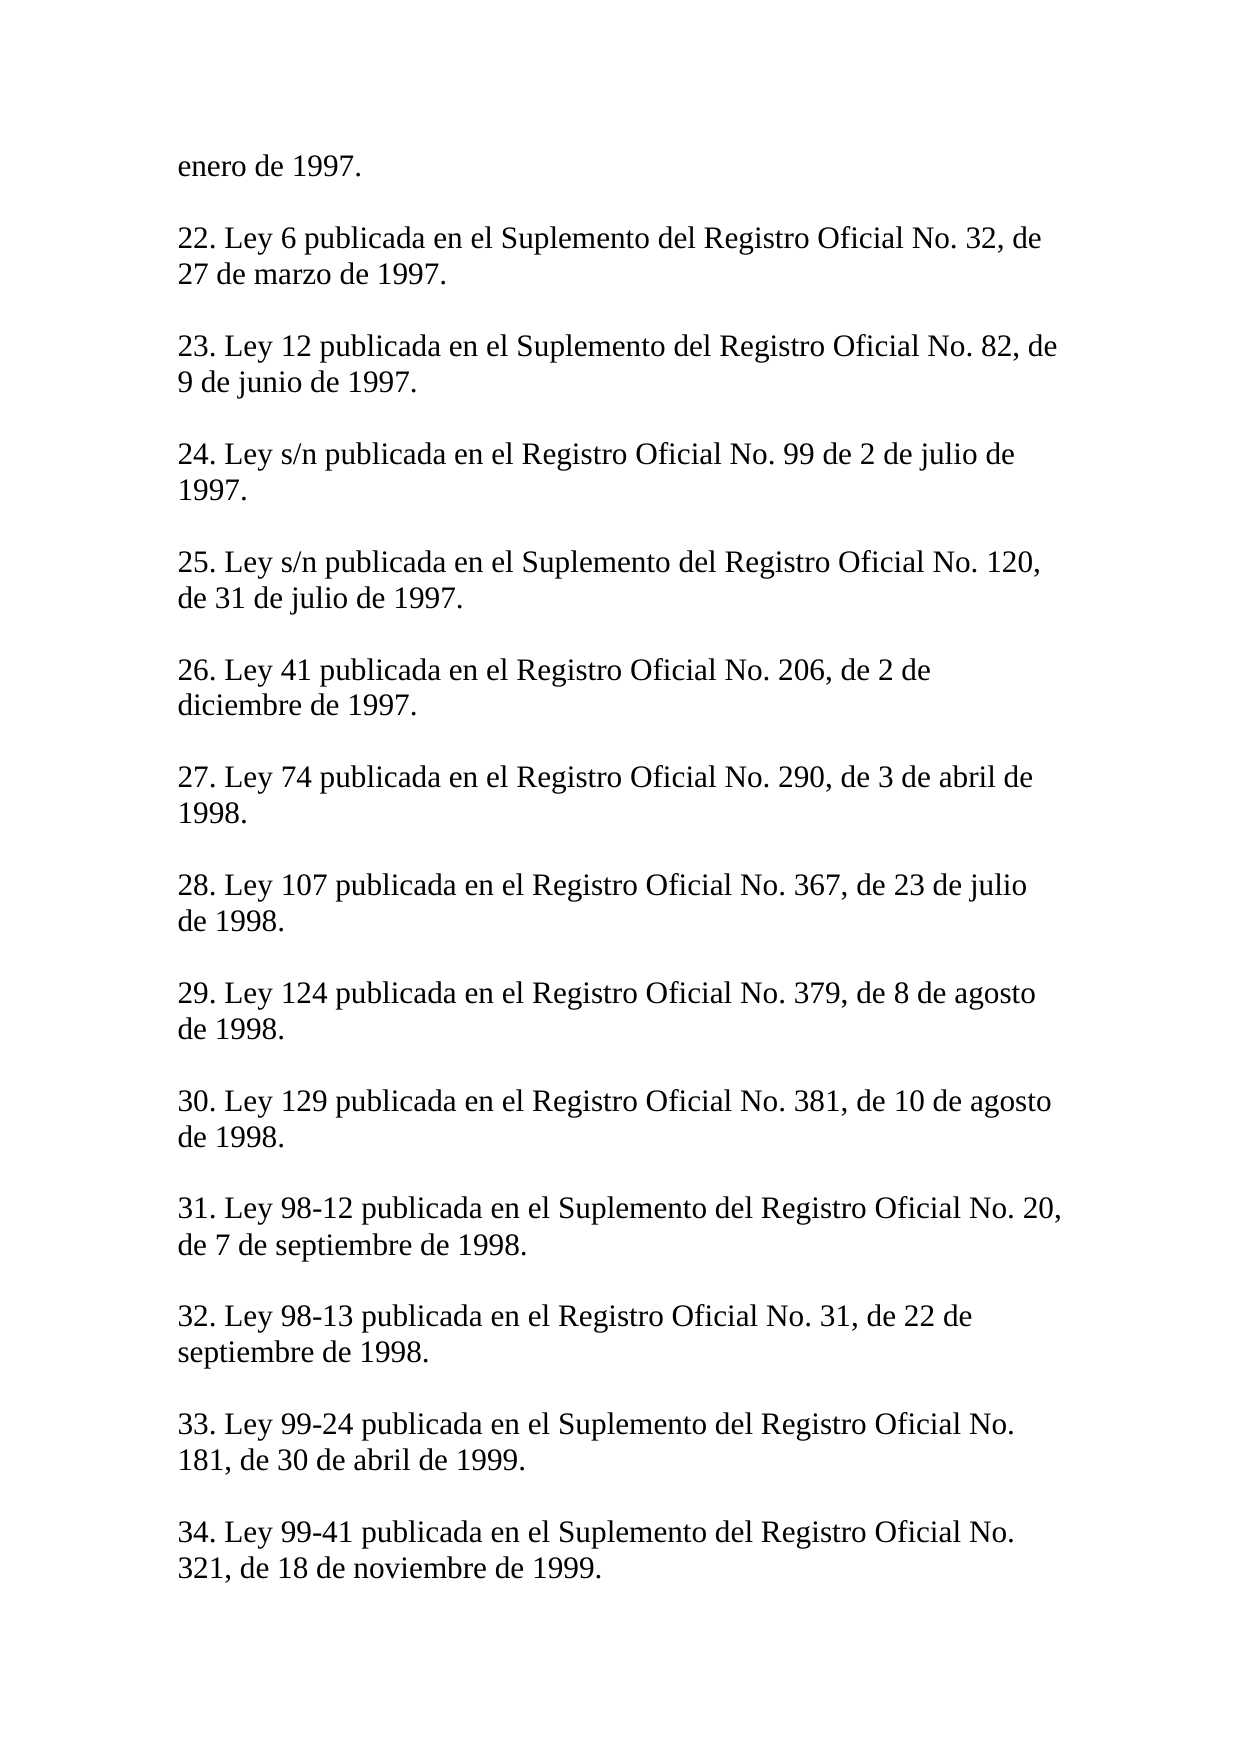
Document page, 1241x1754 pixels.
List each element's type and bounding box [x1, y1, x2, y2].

text [177, 148, 1063, 1585]
